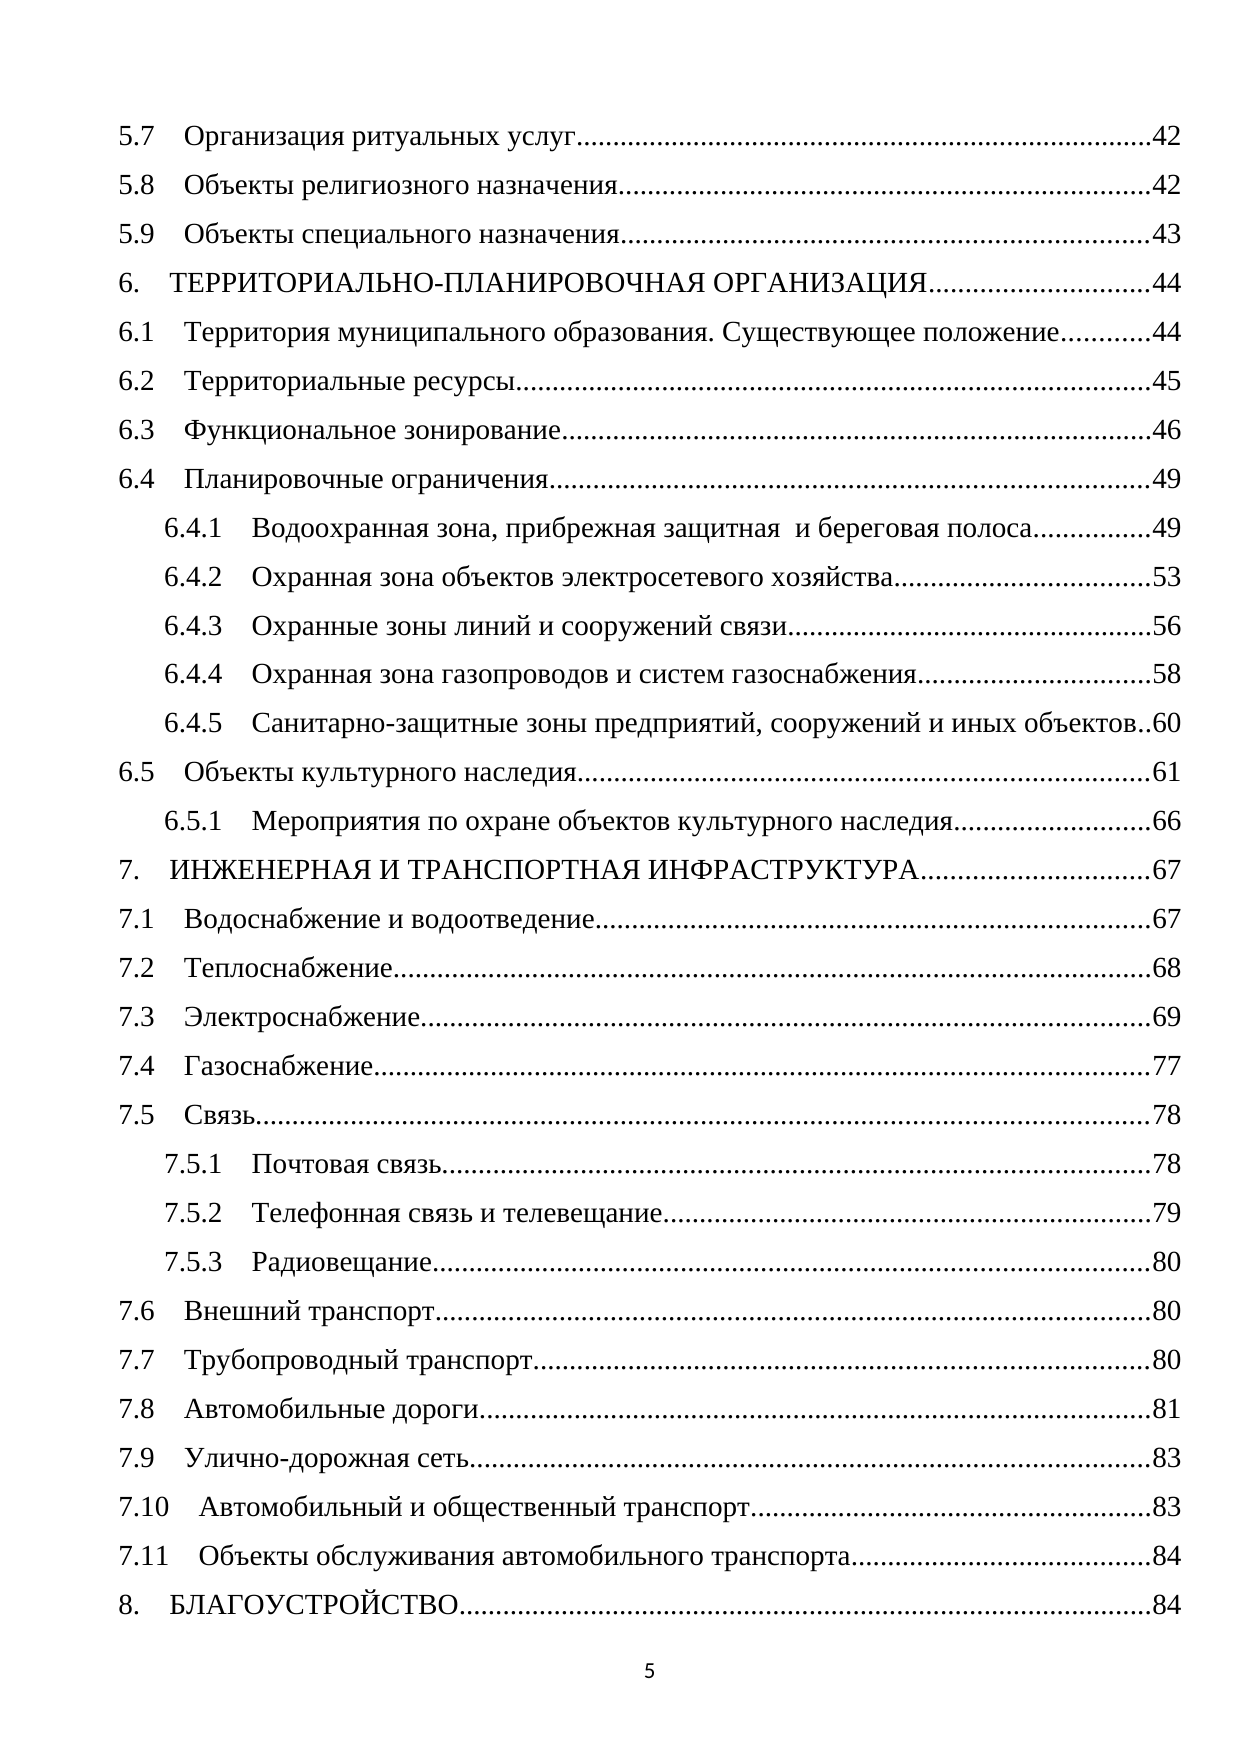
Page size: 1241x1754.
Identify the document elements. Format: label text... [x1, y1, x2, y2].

text 7.1 Водоснабжение и водоотведение 67 [118, 901, 1181, 935]
text 6.4.5 Санитарно-защитные зоны предприятий, сооружений и иных объектов 60 [164, 706, 1181, 739]
text 6.4.1 Водоохранная зона, прибрежная защитная и береговая полоса 49 [164, 510, 1181, 543]
text 6.4.4 Охранная зона газопроводов и систем газоснабжения 58 [164, 657, 1181, 690]
text 6.1 Территория муниципального образования. Существующее положение 44 [118, 314, 1181, 347]
text 7.5 Связь 78 [118, 1097, 1181, 1131]
text 6.3 Функциональное зонирование 46 [118, 412, 1181, 445]
text 7. ИНЖЕНЕРНАЯ И ТРАНСПОРТНАЯ ИНФРАСТРУКТУРА 67 [118, 852, 1181, 886]
text 5.9 Объекты специального назначения 43 [118, 216, 1181, 249]
text 7.2 Теплоснабжение 68 [118, 950, 1181, 984]
text 7.10 Автомобильный и общественный транспорт 83 [118, 1489, 1181, 1522]
text 7.8 Автомобильные дороги 81 [118, 1391, 1181, 1424]
text 7.4 Газоснабжение 77 [118, 1048, 1181, 1082]
text 6. ТЕРРИТОРИАЛЬНО-ПЛАНИРОВОЧНАЯ ОРГАНИЗАЦИЯ 44 [118, 265, 1181, 298]
text 7.6 Внешний транспорт 80 [118, 1293, 1181, 1327]
text 5.7 Организация ритуальных услуг 42 [118, 118, 1181, 152]
text 6.4.3 Охранные зоны линий и сооружений связи 56 [164, 608, 1181, 641]
text 7.9 Улично-дорожная сеть 83 [118, 1440, 1181, 1473]
text 6.5.1 Мероприятия по охране объектов культурного наследия 66 [164, 803, 1181, 837]
text 7.7 Трубопроводный транспорт 80 [118, 1342, 1181, 1376]
text 5.8 Объекты религиозного назначения 42 [118, 167, 1181, 201]
text 7.5.2 Телефонная связь и телевещание 79 [164, 1195, 1181, 1229]
text 7.11 Объекты обслуживания автомобильного транспорта 84 [118, 1538, 1181, 1571]
text 7.5.3 Радиовещание 80 [164, 1244, 1181, 1278]
text 7.5.1 Почтовая связь 78 [164, 1146, 1181, 1180]
text 6.2 Территориальные ресурсы 45 [118, 363, 1181, 396]
text 7.3 Электроснабжение 69 [118, 999, 1181, 1033]
text 6.5 Объекты культурного наследия 61 [118, 754, 1181, 788]
text 8. БЛАГОУСТРОЙСТВО 84 [118, 1587, 1181, 1620]
text 6.4.2 Охранная зона объектов электросетевого хозяйства 53 [164, 559, 1181, 592]
text 6.4 Планировочные ограничения 49 [118, 461, 1181, 494]
